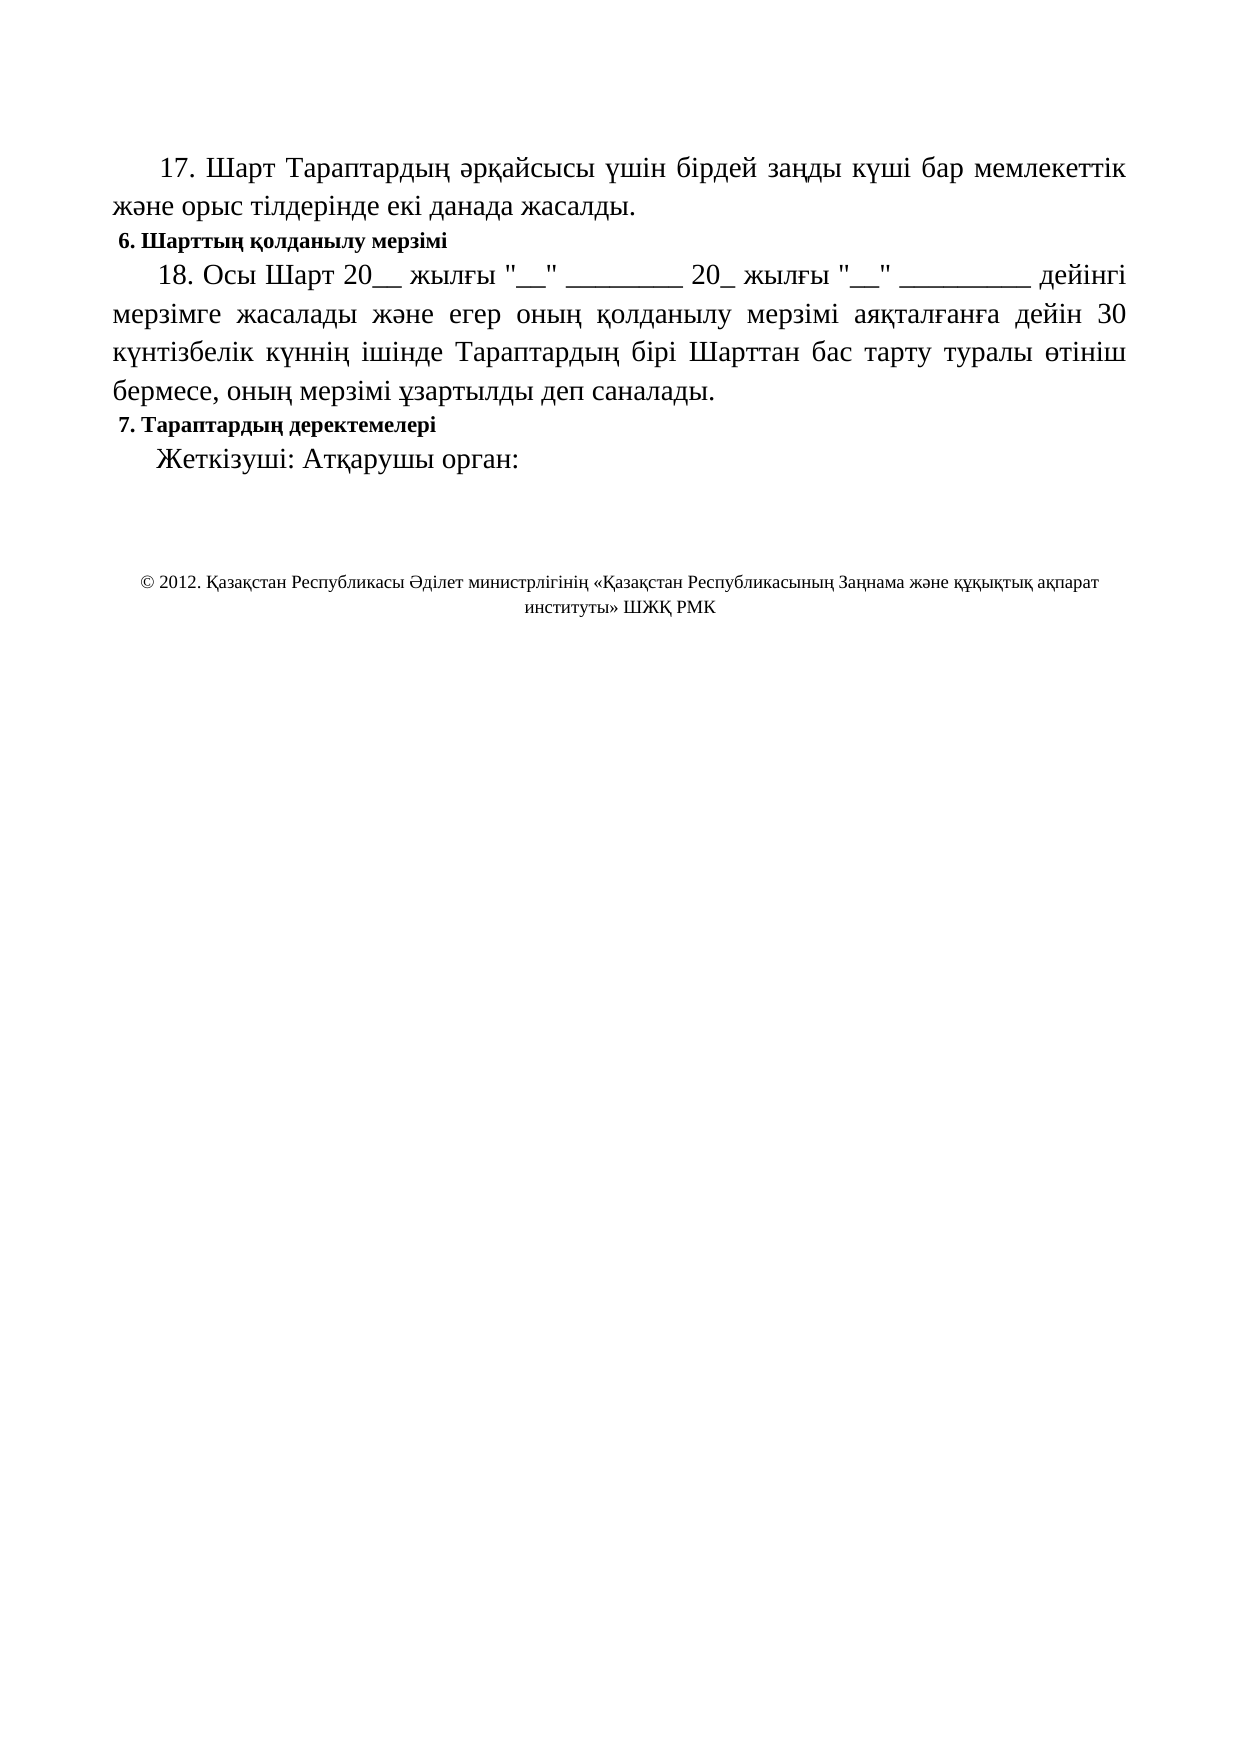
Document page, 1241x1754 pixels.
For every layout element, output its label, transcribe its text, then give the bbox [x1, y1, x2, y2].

text 6. Шарттың қолданылу мерзімі [112, 227, 1128, 253]
text 18. Осы Шарт 20__ жылғы "__" ________ 20_ жылғы "__" _________ дейінгі мерзімге жасалады және егер оның қолданылу мерзімі аяқталғанға дейін 30 күнтізбелік күннің ішінде Тараптардың бірі Шарттан бас тарту туралы өтініш бермесе, оның мерзімі ұзартылды деп саналады. [112, 257, 1128, 406]
text 17. Шарт Тараптардың әрқайсысы үшін бірдей заңды күші бар мемлекеттік және орыс тілдерінде екі данада жасалды. [112, 150, 1128, 222]
text © 2012. Қазақстан Республикасы Әділет министрлігінің «Қазақстан Республикасының Заңнама және құқықтық ақпарат институты» ШЖҚ РМК [112, 571, 1128, 617]
text Жеткізуші: Атқарушы орган: [112, 442, 1128, 475]
text 7. Тараптардың деректемелері [112, 411, 1128, 438]
